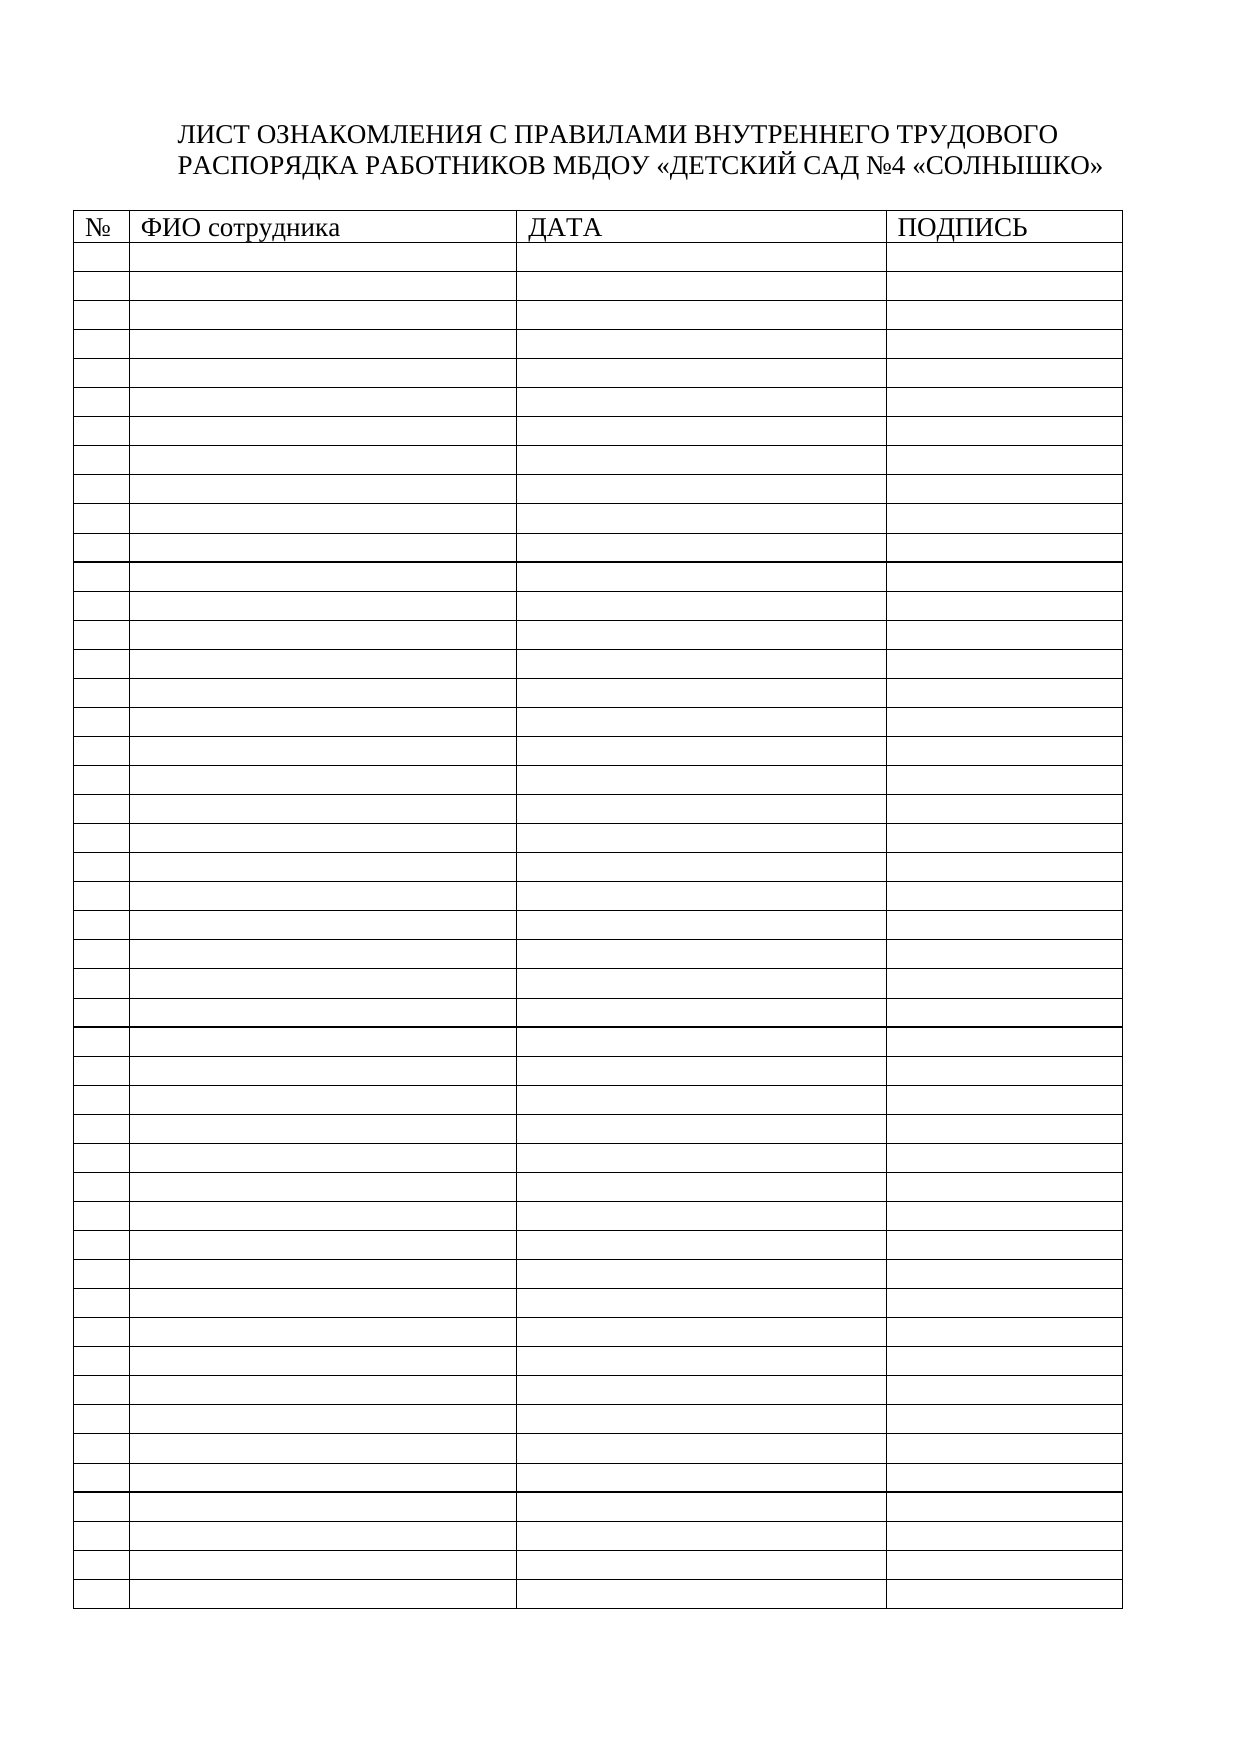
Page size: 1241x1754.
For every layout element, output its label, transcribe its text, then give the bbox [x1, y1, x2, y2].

table_cell [130, 708, 516, 736]
table_cell [130, 563, 516, 591]
table_cell [74, 359, 129, 387]
table_cell [74, 853, 129, 881]
table_cell [130, 1522, 516, 1549]
table_cell [74, 708, 129, 736]
table_cell [74, 1493, 129, 1521]
table_cell [74, 1405, 129, 1433]
table_cell [517, 1057, 886, 1084]
table_cell [74, 766, 129, 794]
table_cell [74, 1551, 129, 1579]
table_cell [74, 1434, 129, 1462]
table_cell [74, 1260, 129, 1288]
table_cell [74, 1464, 129, 1491]
table_cell [130, 417, 516, 445]
table_cell [517, 534, 886, 561]
table_cell [517, 301, 886, 329]
table_cell [517, 563, 886, 591]
table_cell [74, 1202, 129, 1230]
table_cell [130, 1434, 516, 1462]
table_cell [887, 1202, 1122, 1230]
table_cell [130, 1493, 516, 1521]
table_cell [887, 795, 1122, 823]
table_cell [887, 388, 1122, 416]
table_cell [517, 504, 886, 532]
table_cell [887, 824, 1122, 852]
table_cell [887, 330, 1122, 358]
table_cell [130, 766, 516, 794]
table_cell [74, 795, 129, 823]
table_cell [130, 1144, 516, 1172]
table_cell [887, 1173, 1122, 1201]
table_cell [887, 359, 1122, 387]
table_cell [130, 795, 516, 823]
table_cell [130, 330, 516, 358]
table_cell [887, 1231, 1122, 1259]
table_cell [517, 708, 886, 736]
table_cell [130, 301, 516, 329]
table_cell [130, 737, 516, 765]
table_cell [74, 504, 129, 532]
table_cell [887, 475, 1122, 503]
table_cell [887, 708, 1122, 736]
table_cell [130, 446, 516, 474]
table_cell [130, 1173, 516, 1201]
table_cell [130, 272, 516, 300]
table_cell [130, 1260, 516, 1288]
table_cell [887, 882, 1122, 910]
table_cell [130, 1086, 516, 1114]
table_cell [517, 1347, 886, 1375]
table_cell [887, 621, 1122, 649]
table_cell [517, 1028, 886, 1056]
table_cell [887, 1580, 1122, 1608]
table_cell [887, 1028, 1122, 1056]
table_cell [517, 621, 886, 649]
table_cell [130, 534, 516, 561]
table_cell [887, 301, 1122, 329]
table_header № [74, 211, 129, 242]
table_cell [887, 1405, 1122, 1433]
table_cell [74, 563, 129, 591]
table_cell [887, 417, 1122, 445]
table_cell [130, 1231, 516, 1259]
table_cell [517, 359, 886, 387]
table_cell [130, 650, 516, 678]
table_cell [74, 1057, 129, 1084]
table_cell [74, 1144, 129, 1172]
table_cell [517, 1580, 886, 1608]
table_cell [887, 766, 1122, 794]
table_cell [130, 853, 516, 881]
table_cell [517, 330, 886, 358]
table_cell [887, 1086, 1122, 1114]
table_cell [130, 388, 516, 416]
table_cell [130, 1289, 516, 1317]
table_cell [887, 999, 1122, 1026]
table_cell [130, 1376, 516, 1404]
table_cell [74, 534, 129, 561]
table_cell [74, 1376, 129, 1404]
table_cell [887, 1144, 1122, 1172]
table_cell [130, 969, 516, 997]
table_cell [517, 1086, 886, 1114]
table_cell [74, 1173, 129, 1201]
table_cell [130, 824, 516, 852]
table_header ФИО сотрудника [130, 211, 516, 242]
table_cell [74, 1231, 129, 1259]
table_cell [517, 940, 886, 968]
table_cell [517, 766, 886, 794]
table_cell [887, 853, 1122, 881]
table_cell [887, 1434, 1122, 1462]
table_cell [887, 1376, 1122, 1404]
table_cell [887, 1522, 1122, 1549]
table_cell [130, 1318, 516, 1346]
table_cell [130, 1580, 516, 1608]
table_cell [887, 1115, 1122, 1143]
text ЛИСТ ОЗНАКОМЛЕНИЯ С ПРАВИЛАМИ ВНУТРЕННЕГО ТРУДОВОГО РАСПОРЯДКА РАБОТНИКОВ МБДОУ «ДЕТСКИЙ САД №4 «СОЛНЫШКО» [177, 118, 1152, 180]
table_cell [74, 1522, 129, 1549]
table_cell [130, 1405, 516, 1433]
table_cell [517, 1464, 886, 1491]
table_cell [130, 243, 516, 271]
table_cell [74, 940, 129, 968]
table_cell [74, 243, 129, 271]
table_cell [74, 911, 129, 939]
table_cell [517, 969, 886, 997]
table_cell [517, 1493, 886, 1521]
table_cell [130, 940, 516, 968]
table_cell [517, 1405, 886, 1433]
table_cell [517, 999, 886, 1026]
table_cell [74, 969, 129, 997]
table_cell [887, 563, 1122, 591]
table_cell [517, 243, 886, 271]
table_cell [130, 679, 516, 707]
table_cell [887, 446, 1122, 474]
table_cell [74, 1086, 129, 1114]
table_cell [887, 1493, 1122, 1521]
table_cell [887, 1318, 1122, 1346]
table_cell [517, 475, 886, 503]
table_cell [887, 1289, 1122, 1317]
table_cell [517, 388, 886, 416]
table_cell [74, 388, 129, 416]
table_cell [74, 330, 129, 358]
table_cell [130, 1464, 516, 1491]
table_cell [517, 650, 886, 678]
table_cell [74, 301, 129, 329]
table_cell [130, 1347, 516, 1375]
table_cell [74, 1580, 129, 1608]
table_cell [887, 1347, 1122, 1375]
table_cell [517, 795, 886, 823]
table_cell [130, 911, 516, 939]
table_cell [517, 592, 886, 619]
table_cell [74, 592, 129, 619]
table_cell [887, 1464, 1122, 1491]
table_cell [887, 592, 1122, 619]
table_cell [517, 1376, 886, 1404]
table_cell [130, 621, 516, 649]
table_cell [887, 969, 1122, 997]
table_cell [517, 911, 886, 939]
table_cell [74, 1028, 129, 1056]
table_cell [74, 475, 129, 503]
table_cell [74, 1347, 129, 1375]
table_cell [74, 1115, 129, 1143]
table_cell [517, 272, 886, 300]
table_cell [130, 475, 516, 503]
table_cell [517, 1173, 886, 1201]
table_cell [74, 1289, 129, 1317]
table_cell [517, 1202, 886, 1230]
table_cell [517, 1115, 886, 1143]
table_cell [887, 243, 1122, 271]
table_cell [74, 824, 129, 852]
table_cell [517, 1522, 886, 1549]
table_cell [517, 1289, 886, 1317]
table_cell [887, 679, 1122, 707]
table_cell [74, 650, 129, 678]
table_cell [130, 1028, 516, 1056]
table_cell [130, 359, 516, 387]
table_cell [517, 417, 886, 445]
table_header ДАТА [517, 211, 886, 242]
table_cell [887, 272, 1122, 300]
table_cell [130, 1115, 516, 1143]
table_cell [887, 650, 1122, 678]
table_cell [130, 999, 516, 1026]
table_cell [74, 417, 129, 445]
table_cell [517, 446, 886, 474]
table_cell [517, 1231, 886, 1259]
table_header ПОДПИСЬ [887, 211, 1122, 242]
table_cell [517, 1318, 886, 1346]
table_cell [130, 882, 516, 910]
table_cell [887, 940, 1122, 968]
table_cell [887, 911, 1122, 939]
table_cell [74, 737, 129, 765]
table_cell [130, 504, 516, 532]
table_cell [517, 1144, 886, 1172]
table_cell [517, 1434, 886, 1462]
table_cell [887, 1551, 1122, 1579]
table_cell [517, 853, 886, 881]
table_cell [74, 446, 129, 474]
table_cell [74, 882, 129, 910]
table_cell [74, 272, 129, 300]
table_cell [74, 679, 129, 707]
table_cell [517, 679, 886, 707]
table_cell [517, 824, 886, 852]
table_cell [887, 1057, 1122, 1084]
table_cell [517, 1551, 886, 1579]
table_cell [887, 534, 1122, 561]
table_cell [887, 1260, 1122, 1288]
table_cell [887, 737, 1122, 765]
table_cell [887, 504, 1122, 532]
table_cell [517, 737, 886, 765]
table_cell [130, 1202, 516, 1230]
table_cell [517, 882, 886, 910]
table_cell [130, 1551, 516, 1579]
table_cell [130, 1057, 516, 1084]
table_cell [74, 621, 129, 649]
table_cell [74, 999, 129, 1026]
table_cell [517, 1260, 886, 1288]
table_cell [130, 592, 516, 619]
table_cell [74, 1318, 129, 1346]
